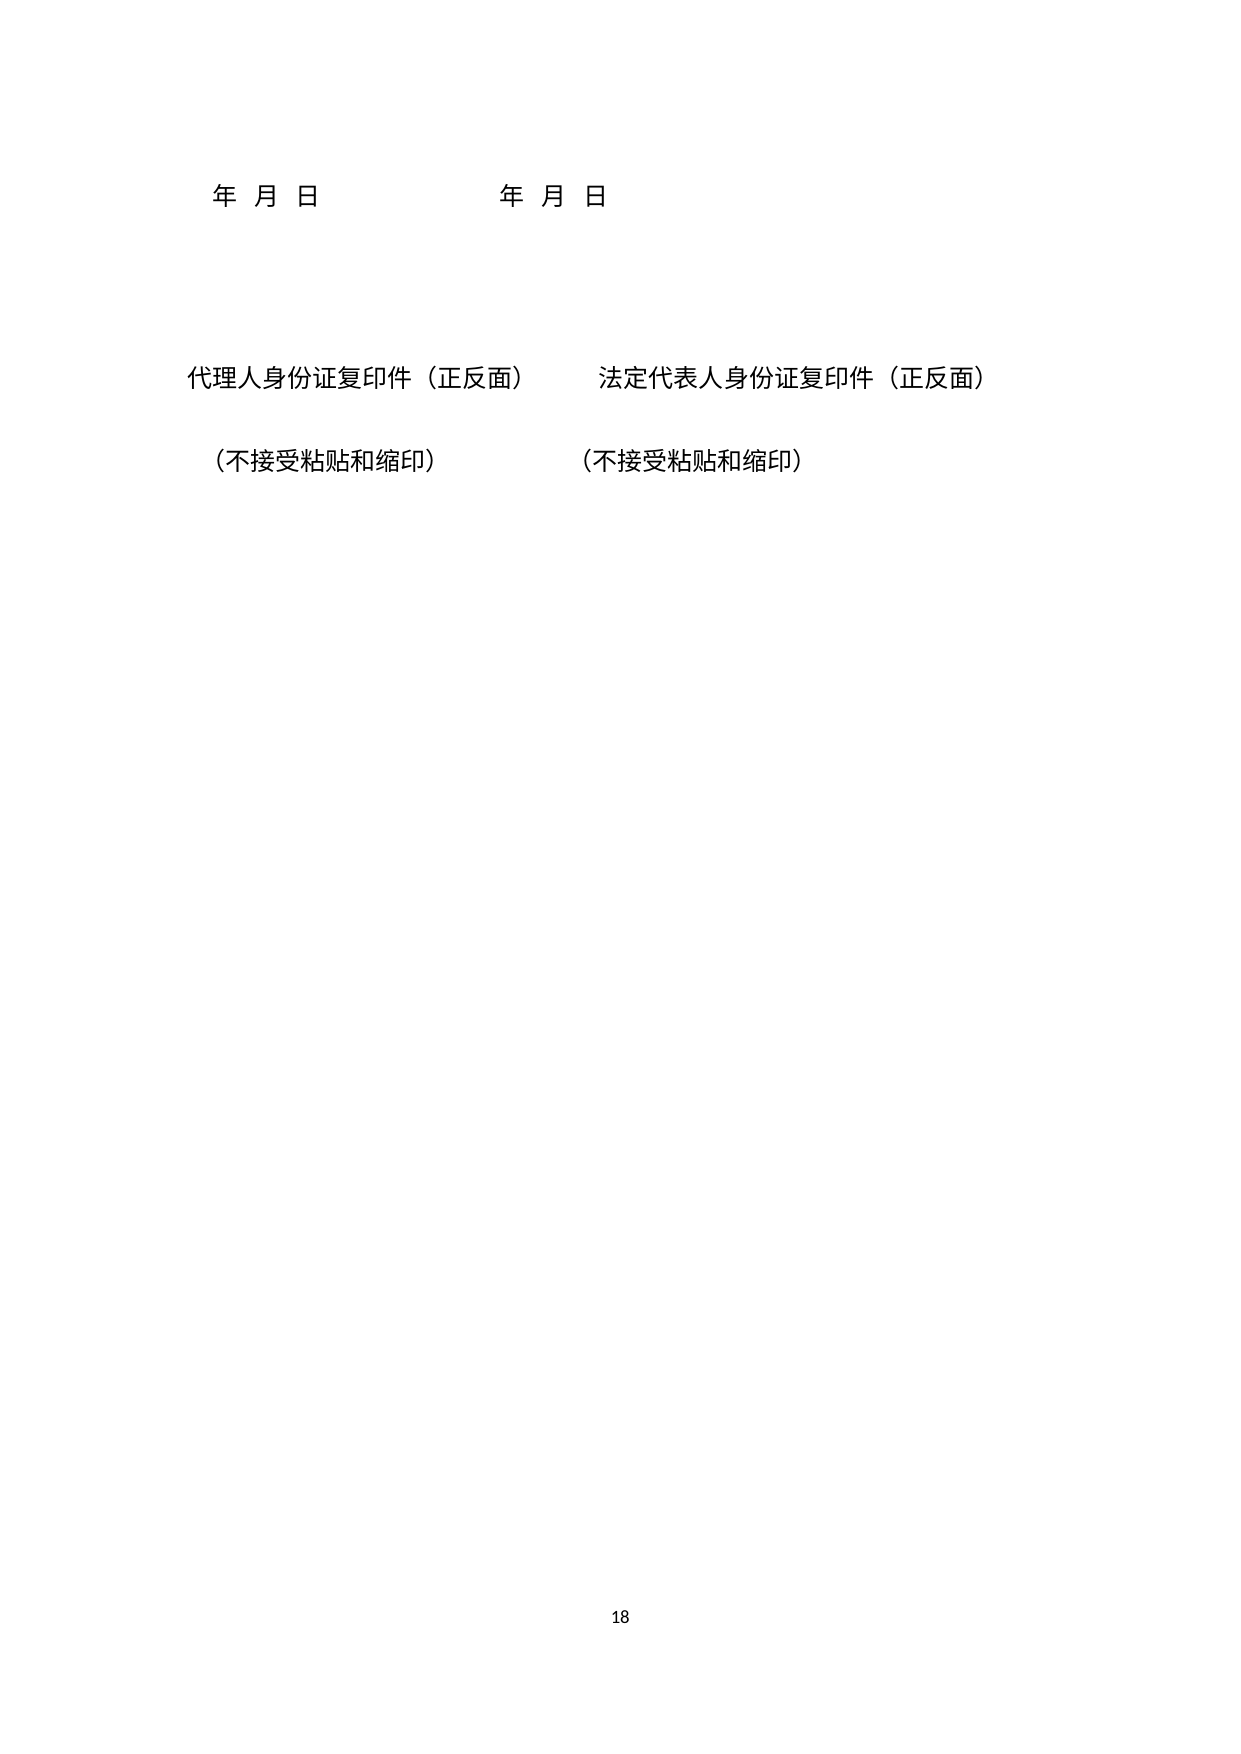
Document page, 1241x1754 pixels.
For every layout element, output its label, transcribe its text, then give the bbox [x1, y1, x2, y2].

text 代理人身份证复印件（正反面） 法定代表人身份证复印件（正反面） [187, 344, 1053, 409]
text （不接受粘贴和缩印） （不接受粘贴和缩印） [187, 427, 1053, 492]
text 年 月 日 年 月 日 [187, 162, 1053, 227]
